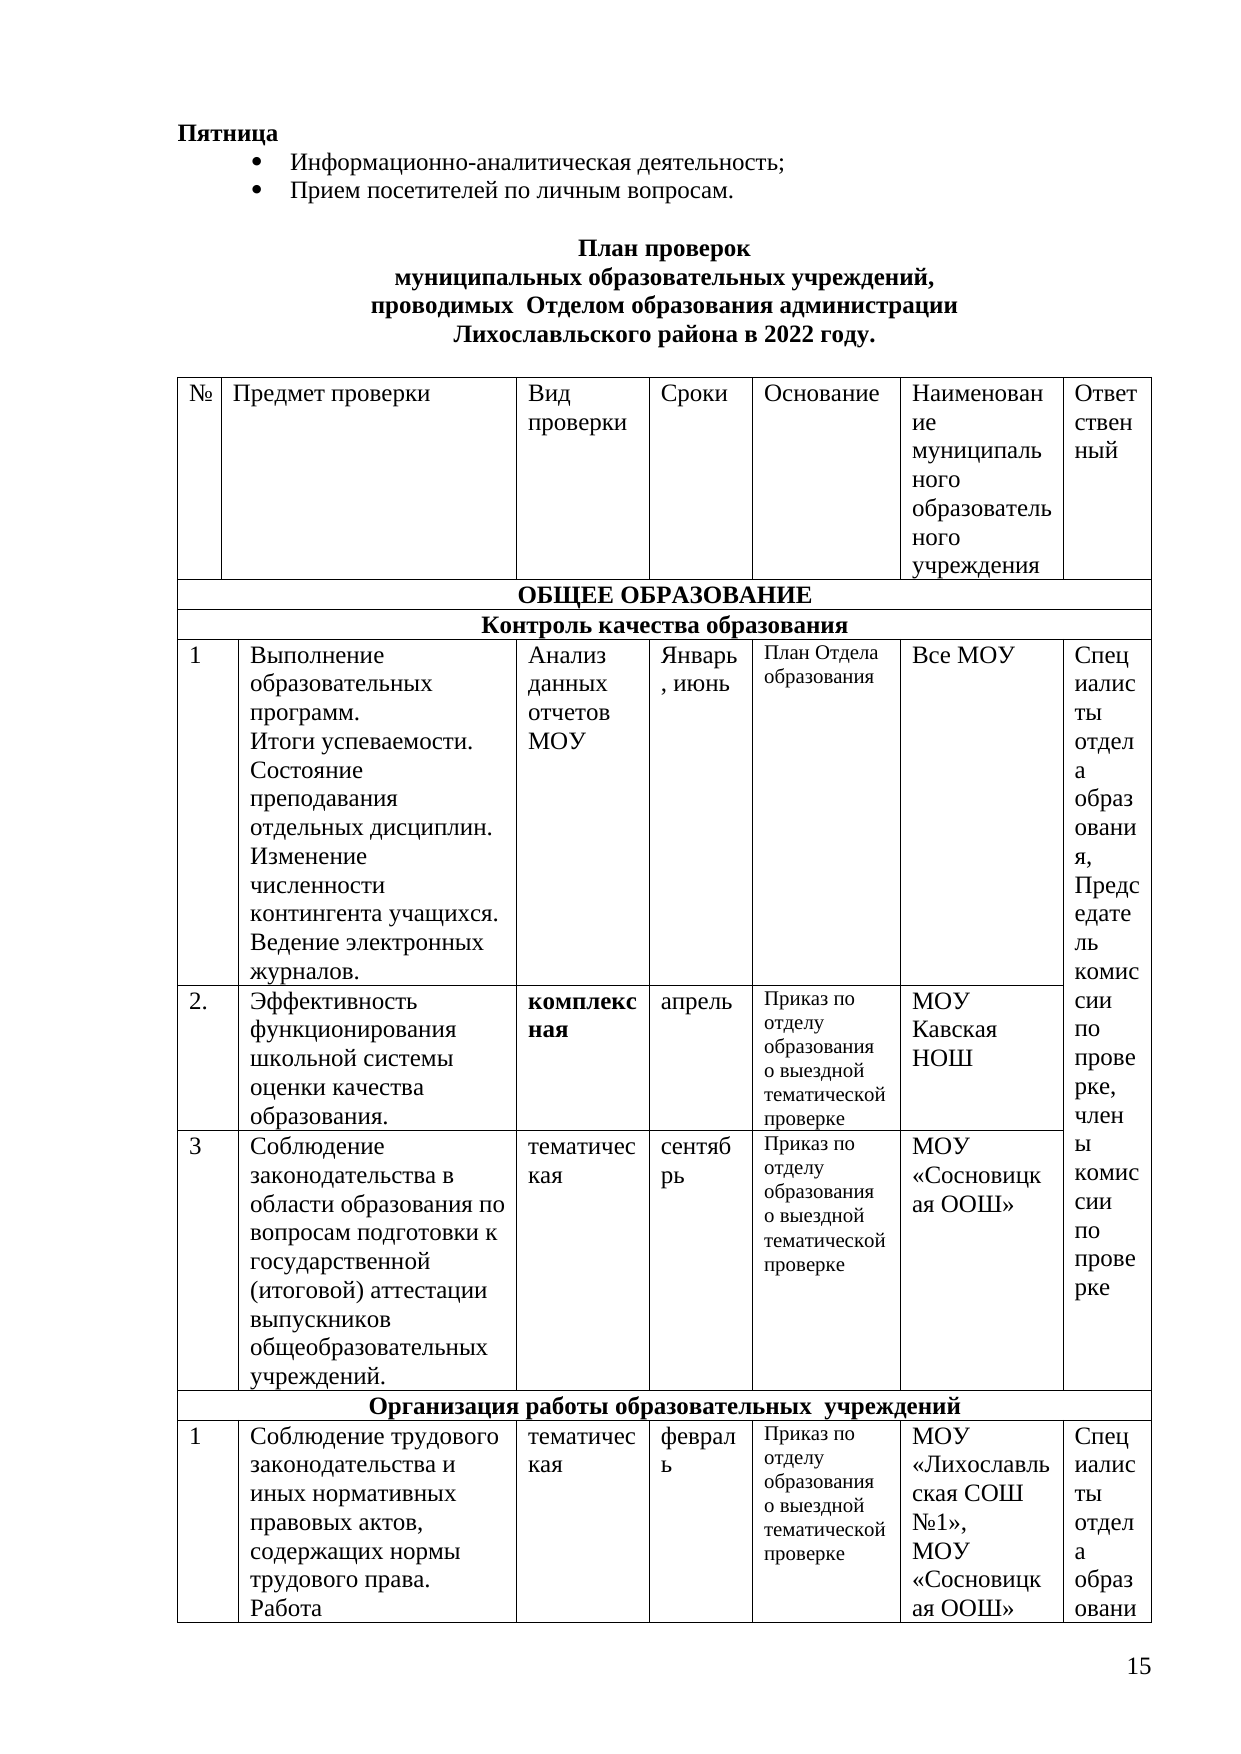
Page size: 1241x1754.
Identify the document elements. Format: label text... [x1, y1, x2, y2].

table_cell Все МОУ [901, 640, 1063, 985]
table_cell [753, 1421, 900, 1622]
table_cell Январь, июнь [650, 640, 752, 985]
text проводимых Отделом образования администрации [177, 291, 1152, 319]
table_header № [178, 378, 221, 579]
table_cell План Отдела образования [753, 640, 900, 985]
text Лихославльского района в 2022 году. [177, 319, 1152, 348]
table_cell Специалисты отдела образования, Председатель комиссии по проверке, члены комиссии по проверке [1064, 640, 1151, 1390]
table_cell Соблюдение законодательства в области образования по вопросам подготовки к государственной (итоговой) аттестации выпускников общеобразовательных учреждений. [239, 1131, 516, 1390]
table_cell апрель [650, 986, 752, 1130]
table_cell тематическая [517, 1421, 649, 1622]
table_header Ответственный [1064, 378, 1151, 579]
table_cell 1 [178, 640, 238, 985]
table_header Вид проверки [517, 378, 649, 579]
table_header Сроки [650, 378, 752, 579]
table_cell Организация работы образовательных учреждений [178, 1391, 1151, 1420]
text Пятница [177, 118, 1152, 147]
table_cell ОБЩЕЕ ОБРАЗОВАНИЕ [178, 580, 1151, 609]
table_cell Выполнение образовательных программ. Итоги успеваемости. Состояние преподавания отдельных дисциплин. Изменение численности контингента учащихся. Ведение электронных журналов. [239, 640, 516, 985]
table_cell Эффективность функционирования школьной системы оценки качества образования. [239, 986, 516, 1130]
table_cell Анализ данных отчетов МОУ [517, 640, 649, 985]
table_cell Контроль качества образования [178, 610, 1151, 639]
list Информационно-аналитическая деятельность; [252, 147, 1152, 176]
table_cell февраль [650, 1421, 752, 1622]
table_cell тематическая [517, 1131, 649, 1390]
table_cell МОУ «Сосновицкая ООШ» [901, 1131, 1063, 1390]
table_header Наименование муниципального образовательного учреждения [901, 378, 1063, 579]
table_cell МОУ Кавская НОШ [901, 986, 1063, 1130]
table_header Предмет проверки [222, 378, 516, 579]
table_cell сентябрь [650, 1131, 752, 1390]
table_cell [1064, 1421, 1151, 1622]
list Прием посетителей по личным вопросам. [252, 176, 1152, 204]
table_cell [239, 1421, 516, 1622]
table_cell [901, 1421, 1063, 1622]
table_cell комплексная [517, 986, 649, 1130]
text муниципальных образовательных учреждений, [177, 262, 1152, 291]
table_cell 1 [178, 1421, 238, 1622]
text План проверок [177, 233, 1152, 262]
table_header Основание [753, 378, 900, 579]
table_cell 3 [178, 1131, 238, 1390]
table_cell Приказ по отделу образования о выездной тематической проверке [753, 986, 900, 1130]
table_cell Приказ по отделу образования о выездной тематической проверке [753, 1131, 900, 1390]
table_cell 2. [178, 986, 238, 1130]
